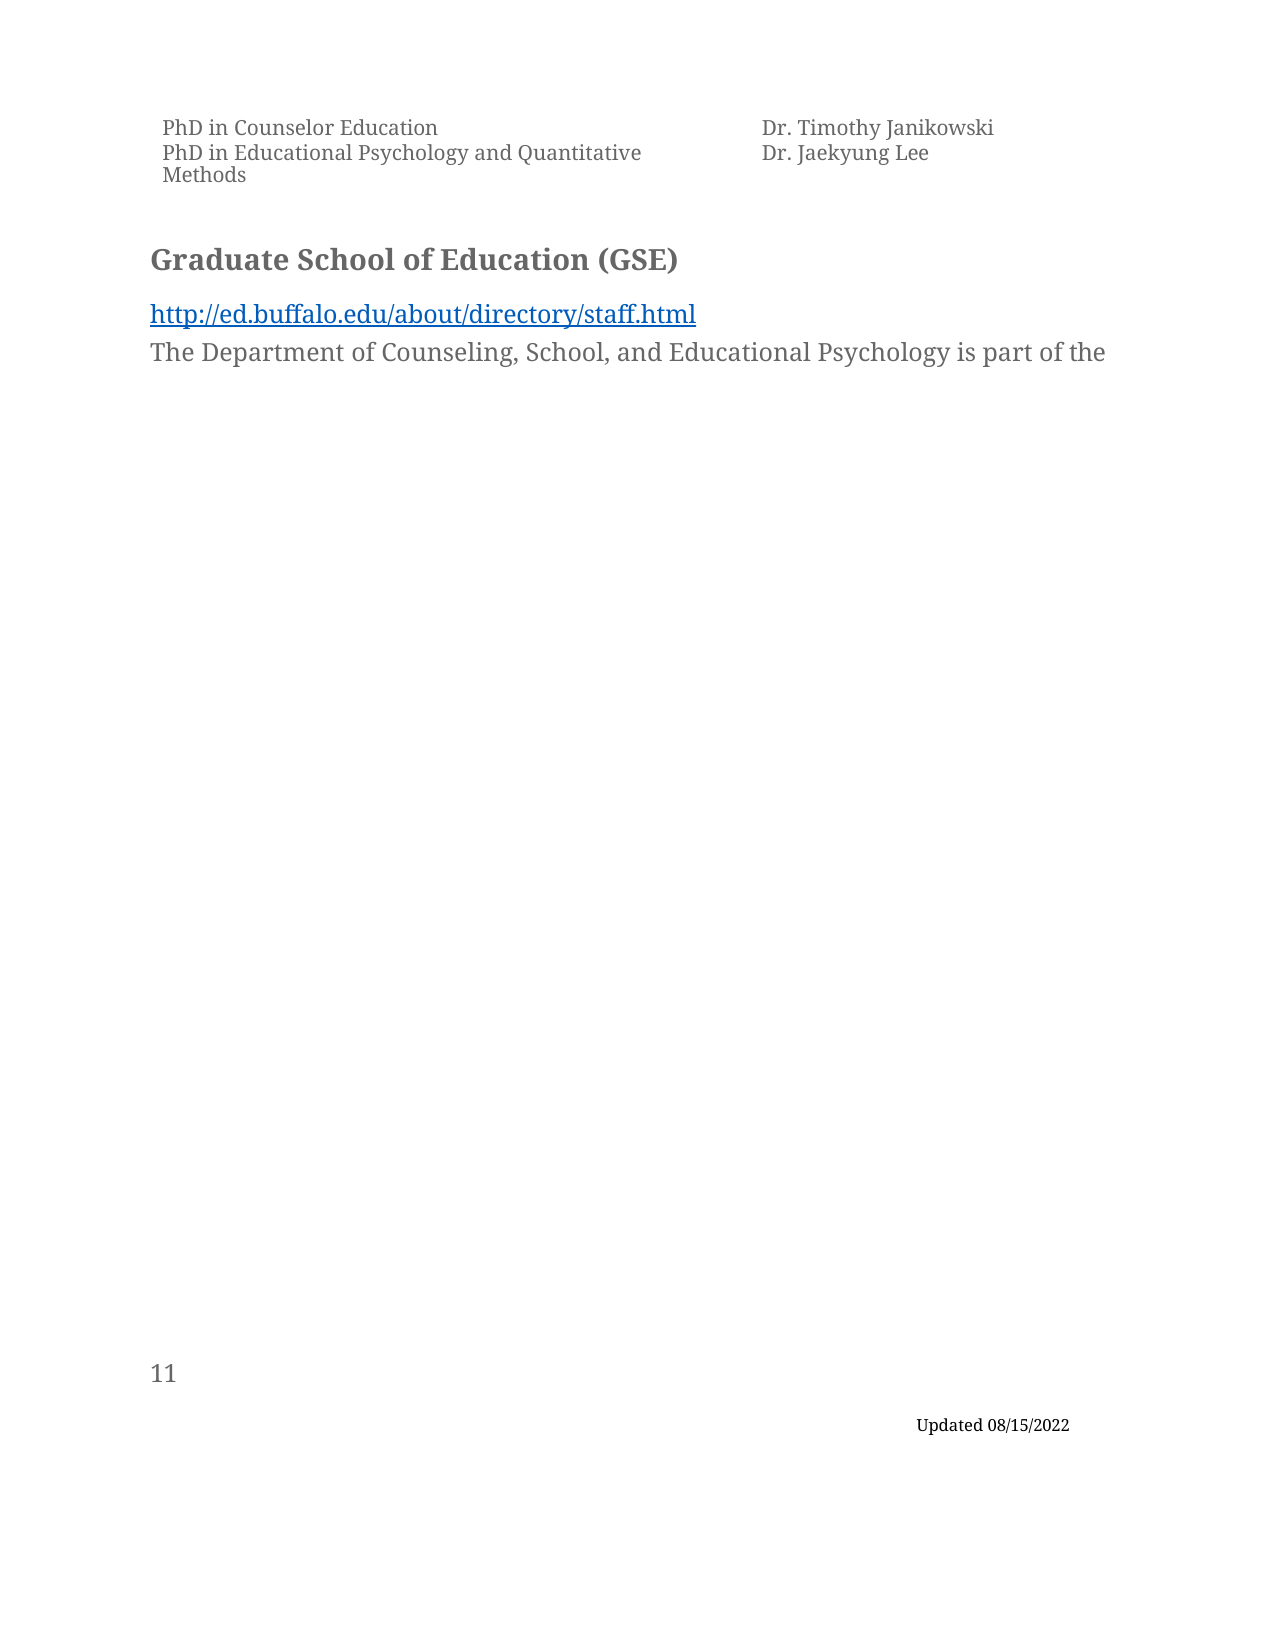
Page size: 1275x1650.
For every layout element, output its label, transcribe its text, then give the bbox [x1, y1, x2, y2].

table_cell PhD in Educational Psychology and Quantitative Methods [157, 142, 728, 187]
table_cell Dr. Timothy Janikowski [729, 115, 1108, 142]
text http://ed.buffalo.edu/about/directory/staff.html [150, 297, 1229, 331]
table_cell Dr. Jaekyung Lee [729, 142, 1108, 187]
text The Department of Counseling, School, and Educational Psychology is part of the [150, 335, 1229, 369]
subtitle Graduate School of Education (GSE) [150, 239, 1229, 279]
table_cell PhD in Counselor Education [157, 115, 728, 142]
